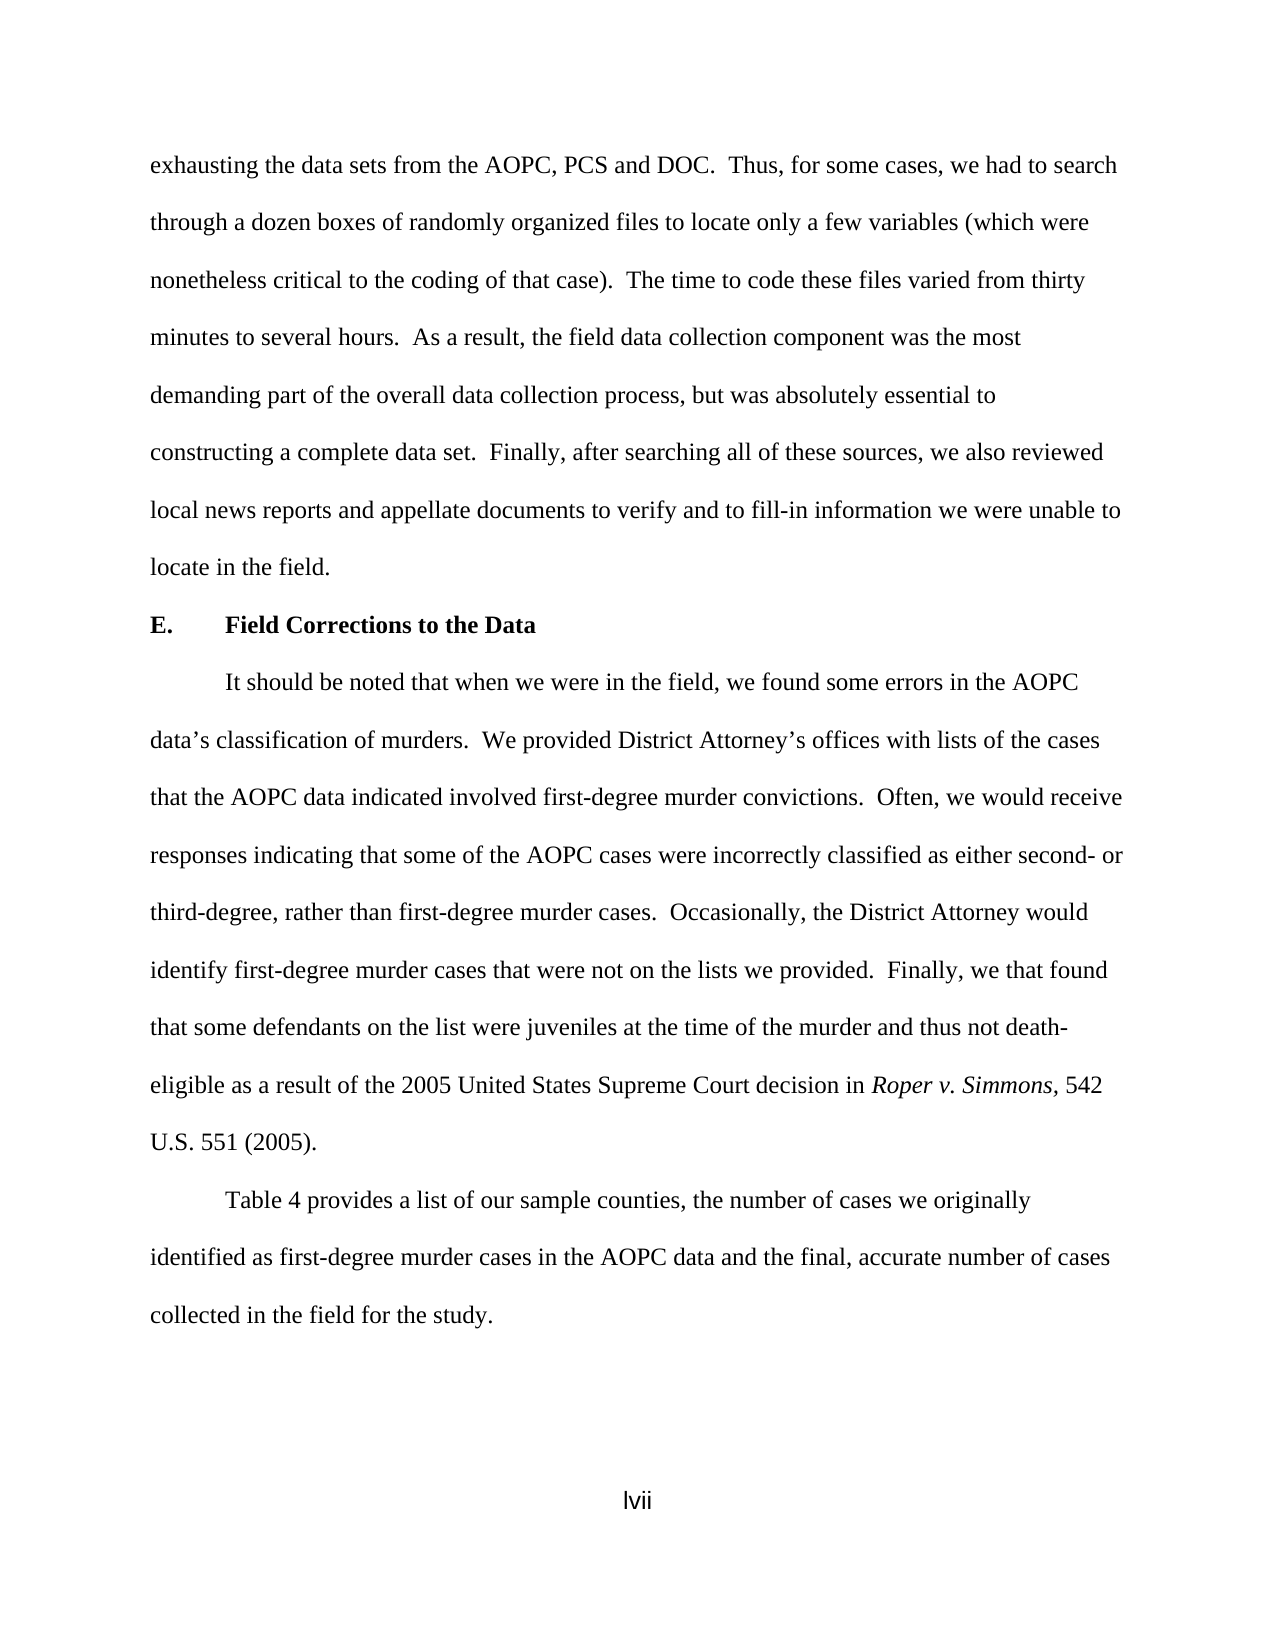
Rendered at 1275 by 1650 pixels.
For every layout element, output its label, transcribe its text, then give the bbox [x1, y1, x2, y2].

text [150, 150, 1125, 581]
text Table 4 provides a list of our sample counties, the number of cases we originally identified as first-degree murder cases in the AOPC data and the final, accurate number of cases collected in the field for the study. [150, 1185, 1125, 1329]
text It should be noted that when we were in the field, we found some errors in the AOPC data’s classification of murders. We provided District Attorney’s offices with lists of the cases that the AOPC data indicated involved first-degree murder convictions. Often, we would receive responses indicating that some of the AOPC cases were incorrectly classified as either second- or third-degree, rather than first-degree murder cases. Occasionally, the District Attorney would identify first-degree murder cases that were not on the lists we provided. Finally, we that found that some defendants on the list were juveniles at the time of the murder and thus not death-eligible as a result of the 2005 United States Supreme Court decision in Roper v. Simmons, 542 U.S. 551 (2005). [150, 667, 1125, 1156]
text E. Field Corrections to the Data [150, 610, 1125, 639]
